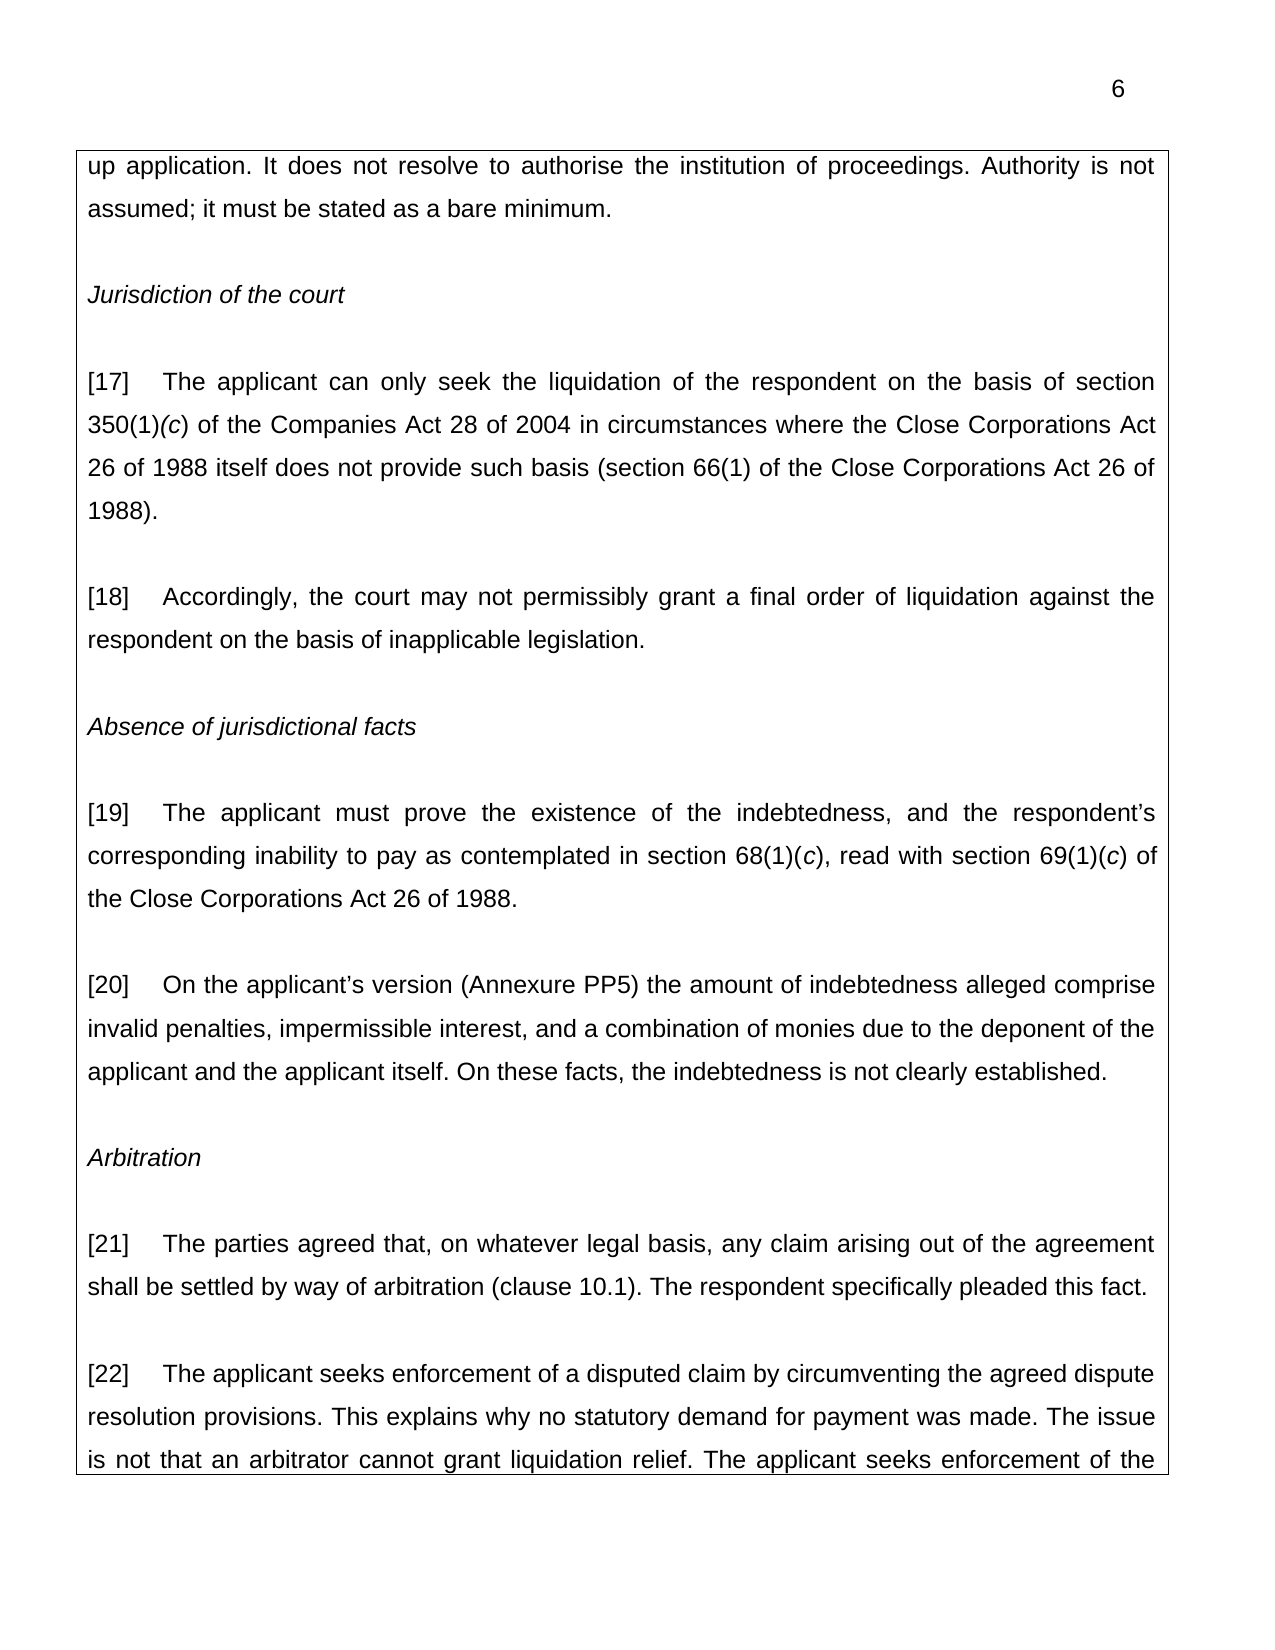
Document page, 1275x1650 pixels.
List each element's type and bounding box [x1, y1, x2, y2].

table_cell [77, 151, 1168, 1473]
